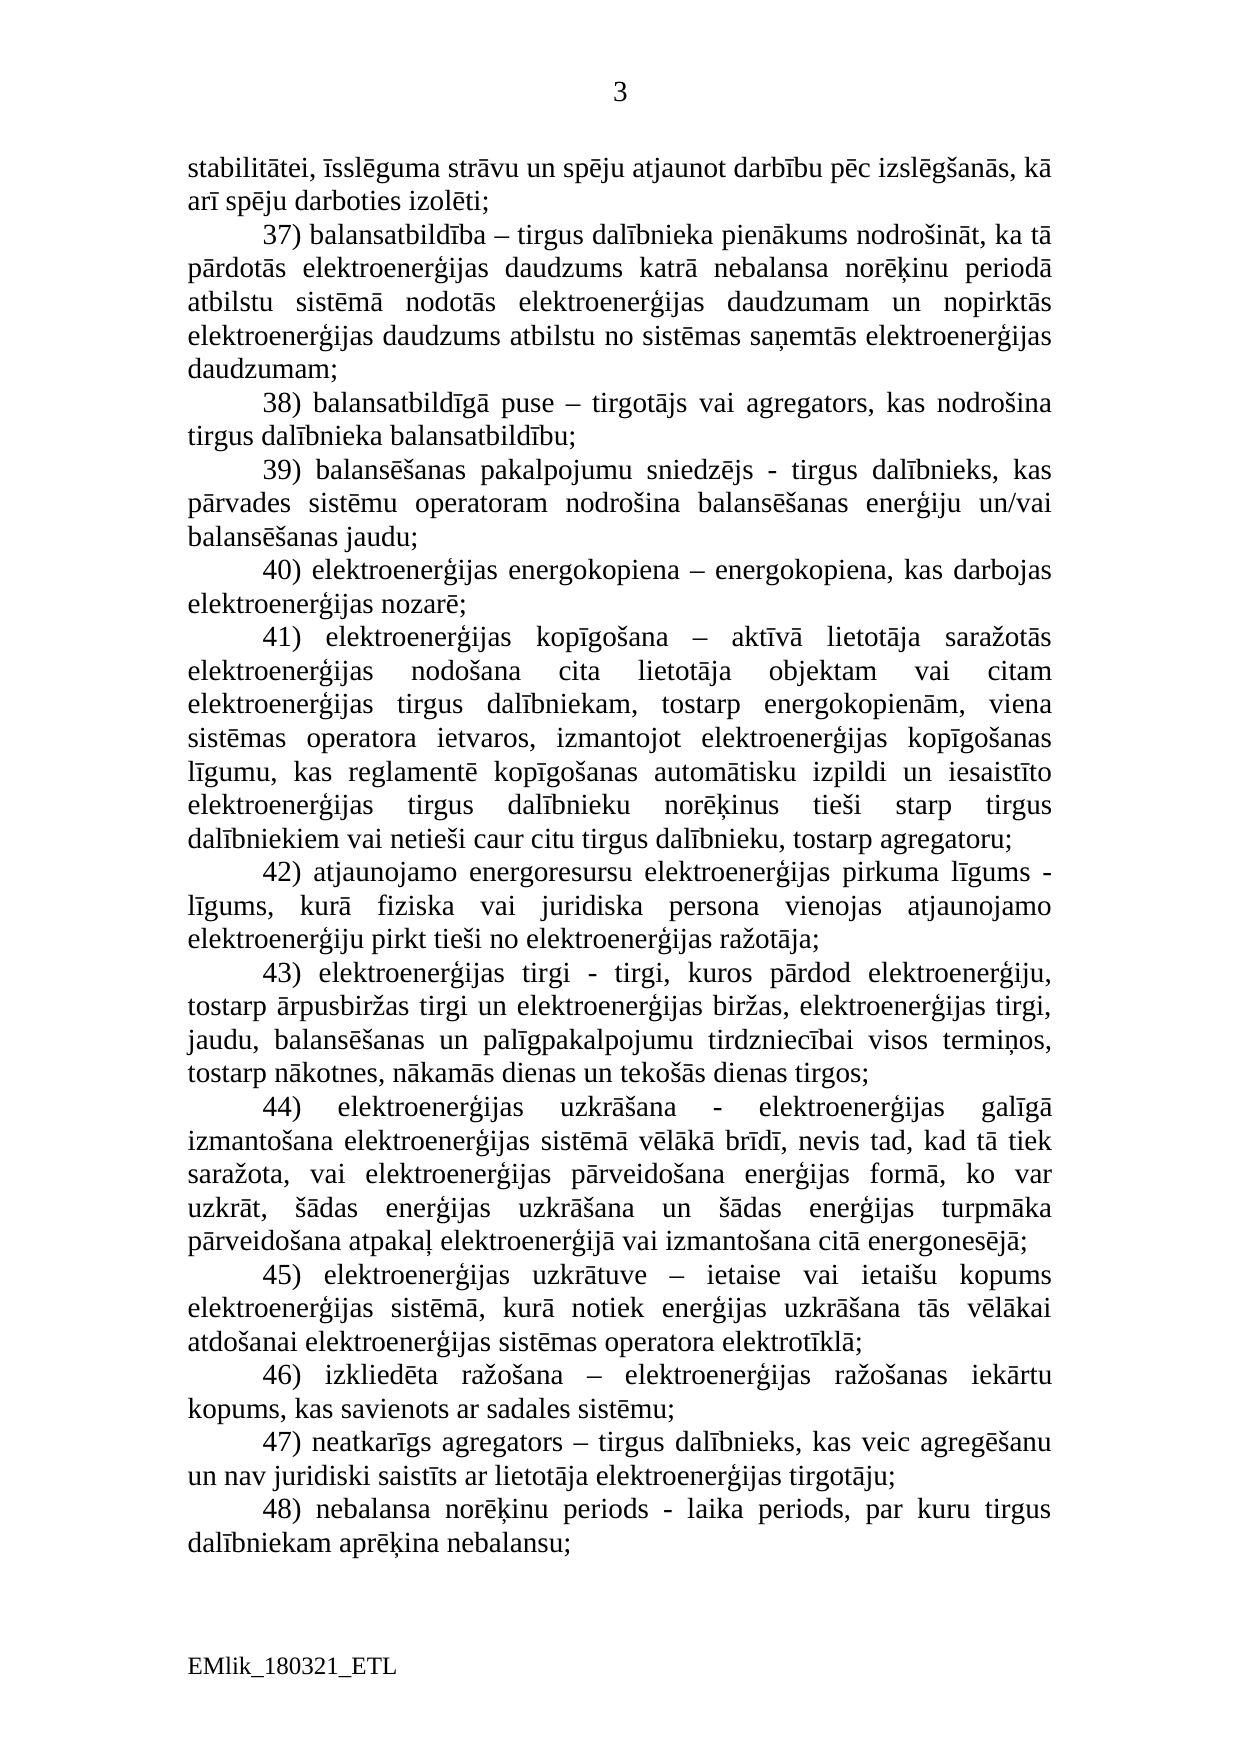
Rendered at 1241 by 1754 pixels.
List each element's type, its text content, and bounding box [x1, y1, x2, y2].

text 48) nebalansa norēķinu periods - laika periods, par kuru tirgus dalībniekam aprēķina nebalansu; [187, 1492, 1053, 1559]
text 46) izkliedēta ražošana – elektroenerģijas ražošanas iekārtu kopums, kas savienots ar sadales sistēmu; [187, 1357, 1053, 1424]
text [187, 150, 1053, 217]
text 37) balansatbildība – tirgus dalībnieka pienākums nodrošināt, ka tā pārdotās elektroenerģijas daudzums katrā nebalansa norēķinu periodā atbilstu sistēmā nodotās elektroenerģijas daudzumam un nopirktās elektroenerģijas daudzums atbilstu no sistēmas saņemtās elektroenerģijas daudzumam; [187, 217, 1053, 385]
text 43) elektroenerģijas tirgi - tirgi, kuros pārdod elektroenerģiju, tostarp ārpusbiržas tirgi un elektroenerģijas biržas, elektroenerģijas tirgi, jaudu, balansēšanas un palīgpakalpojumu tirdzniecībai visos termiņos, tostarp nākotnes, nākamās dienas un tekošās dienas tirgos; [187, 955, 1053, 1089]
text 40) elektroenerģijas energokopiena – energokopiena, kas darbojas elektroenerģijas nozarē; [187, 552, 1053, 619]
text 42) atjaunojamo energoresursu elektroenerģijas pirkuma līgums - līgums, kurā fiziska vai juridiska persona vienojas atjaunojamo elektroenerģiju pirkt tieši no elektroenerģijas ražotāja; [187, 854, 1053, 955]
text 44) elektroenerģijas uzkrāšana - elektroenerģijas galīgā izmantošana elektroenerģijas sistēmā vēlākā brīdī, nevis tad, kad tā tiek saražota, vai elektroenerģijas pārveidošana enerģijas formā, ko var uzkrāt, šādas enerģijas uzkrāšana un šādas enerģijas turpmāka pārveidošana atpakaļ elektroenerģijā vai izmantošana citā energonesējā; [187, 1089, 1053, 1257]
text 38) balansatbildīgā puse – tirgotājs vai agregators, kas nodrošina tirgus dalībnieka balansatbildību; [187, 385, 1053, 452]
text 47) neatkarīgs agregators – tirgus dalībnieks, kas veic agregēšanu un nav juridiski saistīts ar lietotāja elektroenerģijas tirgotāju; [187, 1424, 1053, 1492]
text 41) elektroenerģijas kopīgošana – aktīvā lietotāja saražotās elektroenerģijas nodošana cita lietotāja objektam vai citam elektroenerģijas tirgus dalībniekam, tostarp energokopienām, viena sistēmas operatora ietvaros, izmantojot elektroenerģijas kopīgošanas līgumu, kas reglamentē kopīgošanas automātisku izpildi un iesaistīto elektroenerģijas tirgus dalībnieku norēķinus tieši starp tirgus dalībniekiem vai netieši caur citu tirgus dalībnieku, tostarp agregatoru; [187, 619, 1053, 854]
text 39) balansēšanas pakalpojumu sniedzējs - tirgus dalībnieks, kas pārvades sistēmu operatoram nodrošina balansēšanas enerģiju un/vai balansēšanas jaudu; [187, 452, 1053, 552]
text 45) elektroenerģijas uzkrātuve – ietaise vai ietaišu kopums elektroenerģijas sistēmā, kurā notiek enerģijas uzkrāšana tās vēlākai atdošanai elektroenerģijas sistēmas operatora elektrotīklā; [187, 1257, 1053, 1357]
